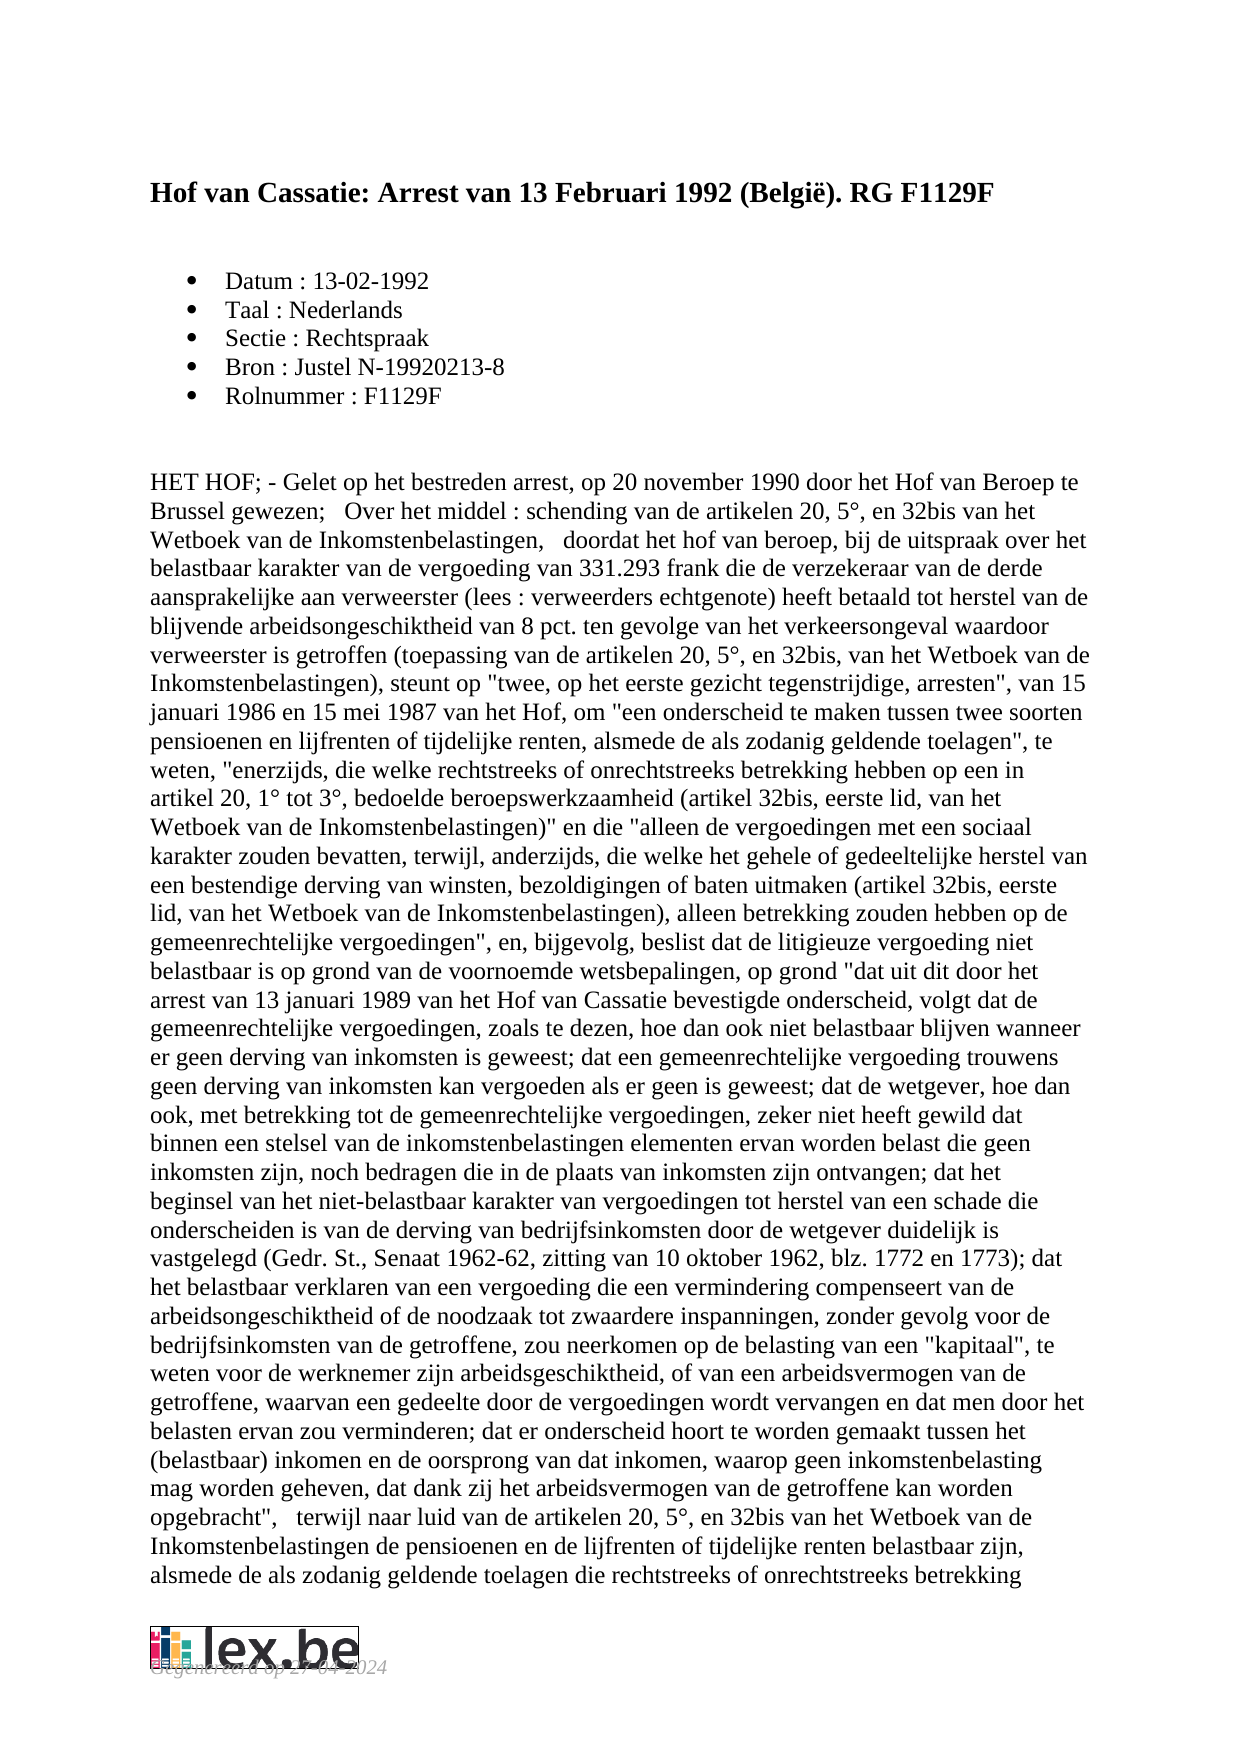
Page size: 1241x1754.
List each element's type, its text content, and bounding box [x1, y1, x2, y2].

list Rolnummer : F1129F [187, 381, 1090, 410]
list Sectie : Rechtspraak [187, 323, 1090, 352]
picture [151, 1627, 358, 1668]
list Taal : Nederlands [187, 295, 1090, 323]
subtitle Hof van Cassatie: Arrest van 13 Februari 1992 (België). RG F1129F [150, 175, 1090, 208]
list Datum : 13-02-1992 [187, 266, 1090, 295]
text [150, 467, 1090, 1588]
list Bron : Justel N-19920213-8 [187, 352, 1090, 381]
